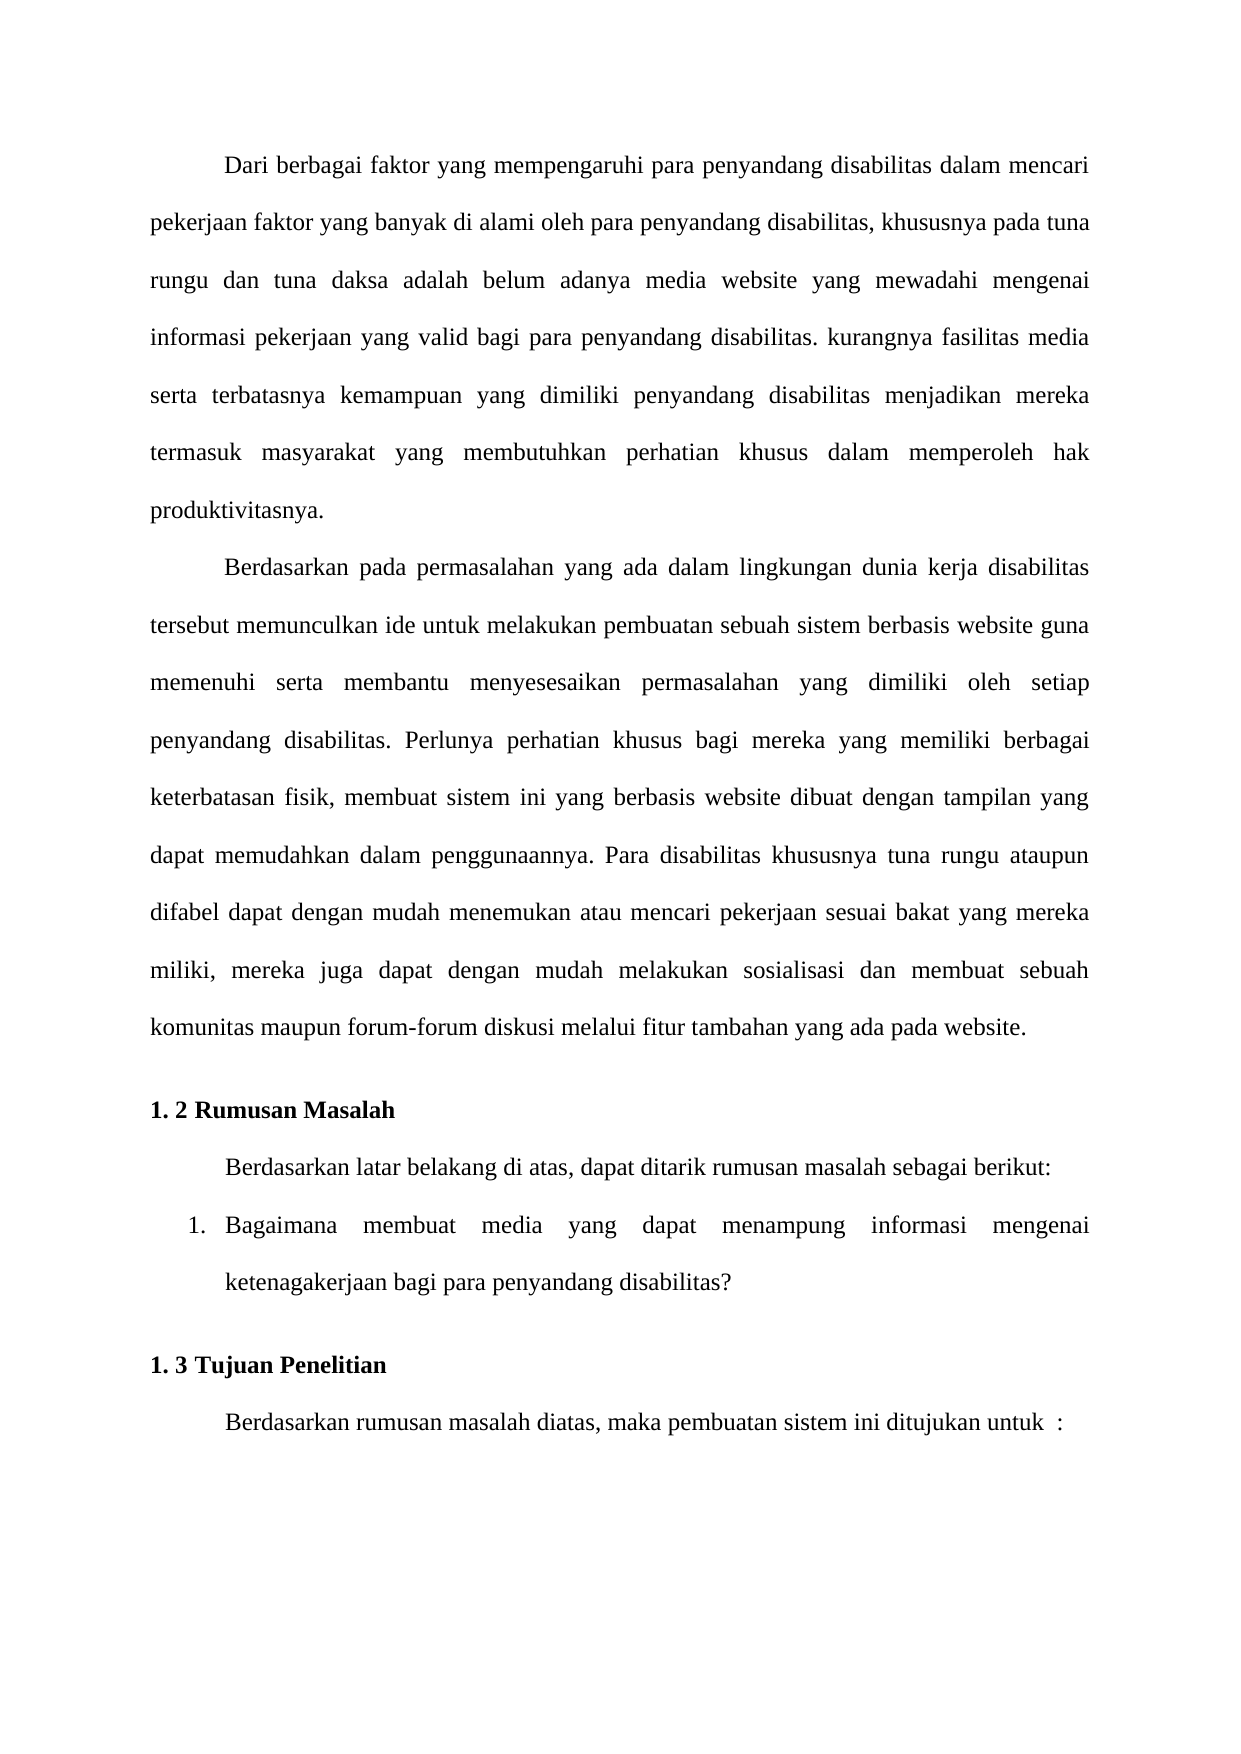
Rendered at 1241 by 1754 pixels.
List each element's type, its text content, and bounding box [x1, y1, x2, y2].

text Berdasarkan pada permasalahan yang ada dalam lingkungan dunia kerja disabilitas tersebut memunculkan ide untuk melakukan pembuatan sebuah sistem berbasis website guna memenuhi serta membantu menyesesaikan permasalahan yang dimiliki oleh setiap penyandang disabilitas. Perlunya perhatian khusus bagi mereka yang memiliki berbagai keterbatasan fisik, membuat sistem ini yang berbasis website dibuat dengan tampilan yang dapat memudahkan dalam penggunaannya. Para disabilitas khususnya tuna rungu ataupun difabel dapat dengan mudah menemukan atau mencari pekerjaan sesuai bakat yang mereka miliki, mereka juga dapat dengan mudah melakukan sosialisasi dan membuat sebuah komunitas maupun forum-forum diskusi melalui fitur tambahan yang ada pada website. [150, 552, 1090, 1041]
text Dari berbagai faktor yang mempengaruhi para penyandang disabilitas dalam mencari pekerjaan faktor yang banyak di alami oleh para penyandang disabilitas, khususnya pada tuna rungu dan tuna daksa adalah belum adanya media website yang mewadahi mengenai informasi pekerjaan yang valid bagi para penyandang disabilitas. kurangnya fasilitas media serta terbatasnya kemampuan yang dimiliki penyandang disabilitas menjadikan mereka termasuk masyarakat yang membutuhkan perhatian khusus dalam memperoleh hak produktivitasnya. [150, 150, 1090, 524]
text Berdasarkan rumusan masalah diatas, maka pembuatan sistem ini ditujukan untuk : [150, 1407, 1090, 1436]
subtitle Rumusan Masalah [150, 1095, 1090, 1124]
subtitle Tujuan Penelitian [150, 1350, 1090, 1379]
text Berdasarkan latar belakang di atas, dapat ditarik rumusan masalah sebagai berikut: [150, 1152, 1090, 1181]
list Bagaimana membuat media yang dapat menampung informasi mengenai ketenagakerjaan bagi para penyandang disabilitas? [187, 1210, 1090, 1296]
